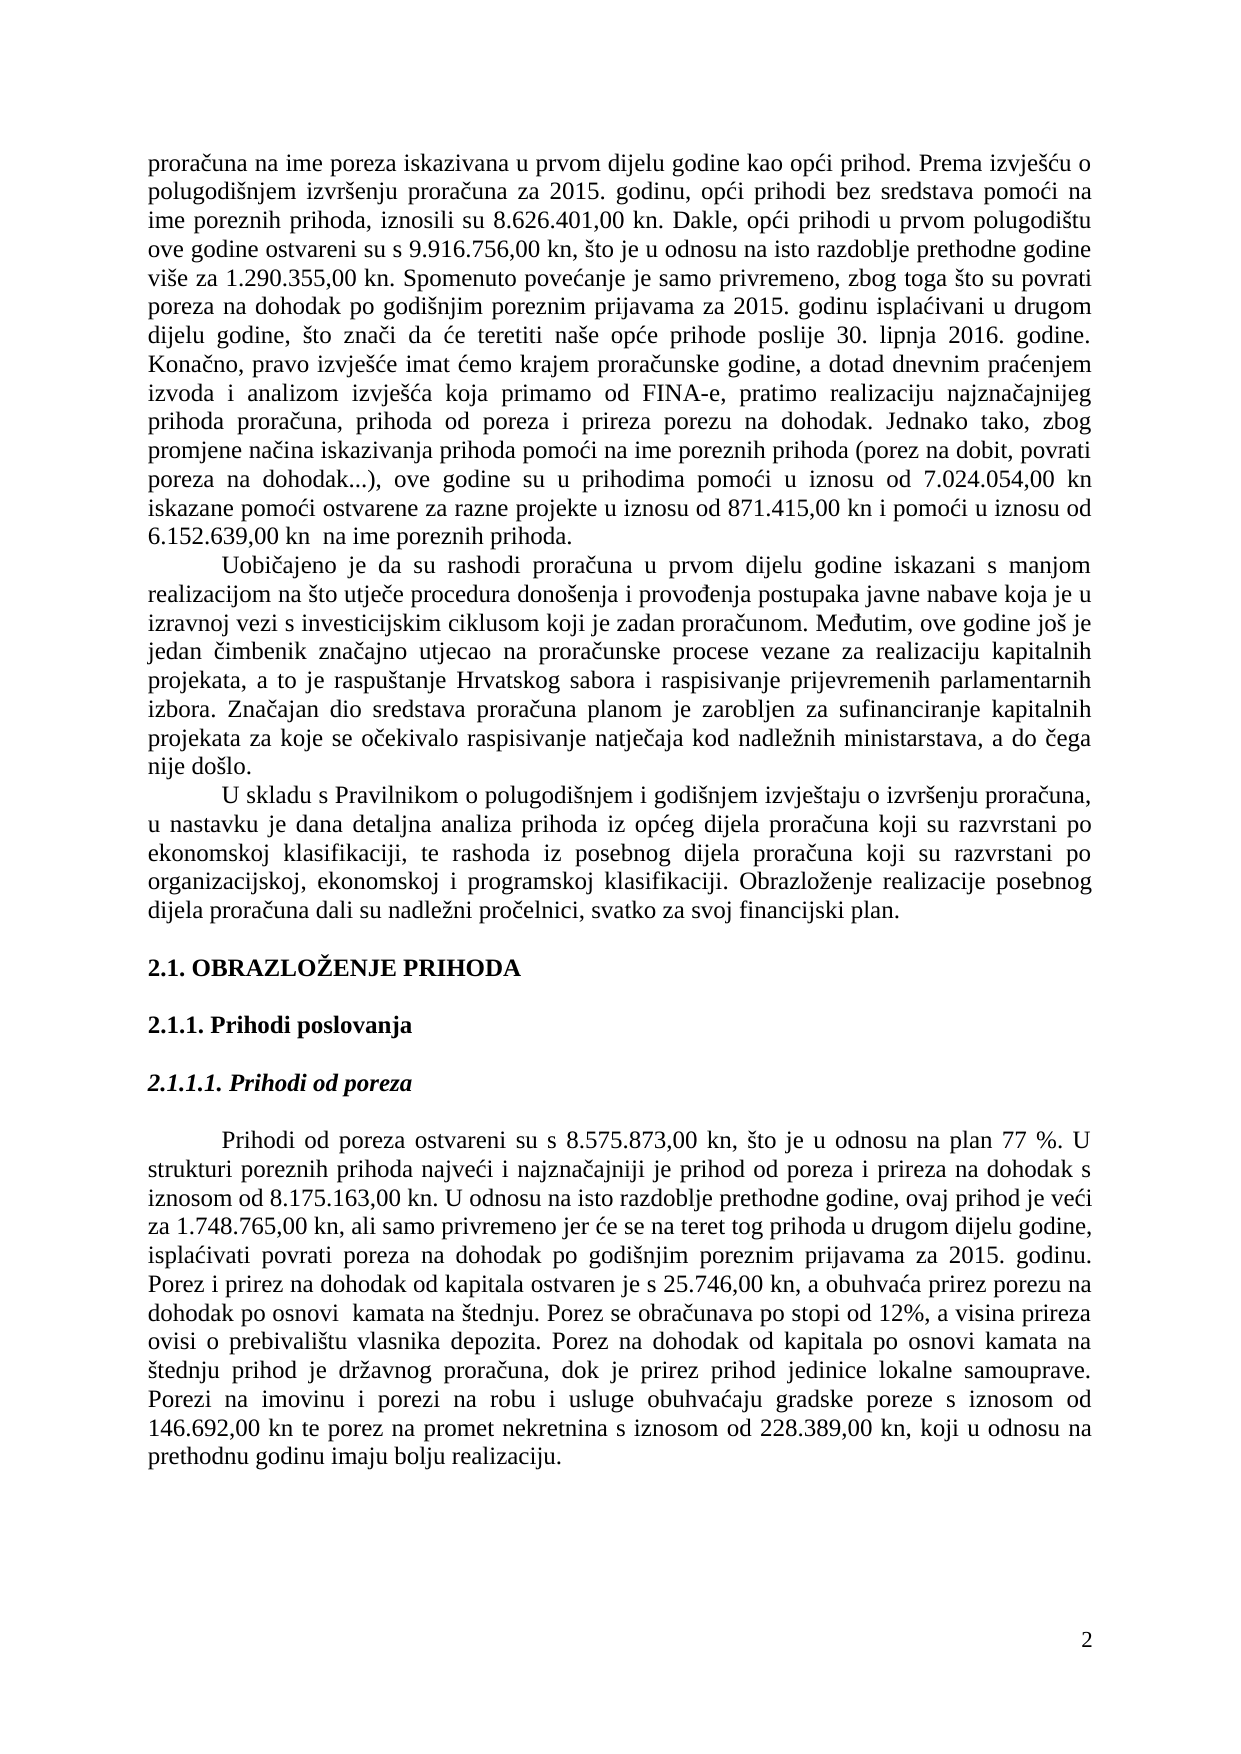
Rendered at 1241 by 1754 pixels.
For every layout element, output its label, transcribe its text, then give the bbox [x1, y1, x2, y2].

text 2.1. OBRAZLOŽENJE PRIHODA [148, 953, 1093, 981]
text Prihodi od poreza ostvareni su s 8.575.873,00 kn, što je u odnosu na plan 77 %. U strukturi poreznih prihoda najveći i najznačajniji je prihod od poreza i prireza na dohodak s iznosom od 8.175.163,00 kn. U odnosu na isto razdoblje prethodne godine, ovaj prihod je veći za 1.748.765,00 kn, ali samo privremeno jer će se na teret tog prihoda u drugom dijelu godine, isplaćivati povrati poreza na dohodak po godišnjim poreznim prijavama za 2015. godinu. Porez i prirez na dohodak od kapitala ostvaren je s 25.746,00 kn, a obuhvaća prirez porezu na dohodak po osnovi kamata na štednju. Porez se obračunava po stopi od 12%, a visina prireza ovisi o prebivalištu vlasnika depozita. Porez na dohodak od kapitala po osnovi kamata na štednju prihod je državnog proračuna, dok je prirez prihod jedinice lokalne samouprave. Porezi na imovinu i porezi na robu i usluge obuhvaćaju gradske poreze s iznosom od 146.692,00 kn te porez na promet nekretnina s iznosom od 228.389,00 kn, koji u odnosu na prethodnu godinu imaju bolju realizaciju. [148, 1125, 1093, 1470]
text U skladu s Pravilnikom o polugodišnjem i godišnjem izvještaju o izvršenju proračuna, u nastavku je dana detaljna analiza prihoda iz općeg dijela proračuna koji su razvrstani po ekonomskoj klasifikaciji, te rashoda iz posebnog dijela proračuna koji su razvrstani po organizacijskoj, ekonomskoj i programskoj klasifikaciji. Obrazloženje realizacije posebnog dijela proračuna dali su nadležni pročelnici, svatko za svoj financijski plan. [148, 780, 1093, 924]
text 2.1.1. Prihodi poslovanja [148, 1010, 1093, 1039]
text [148, 148, 1093, 550]
text Uobičajeno je da su rashodi proračuna u prvom dijelu godine iskazani s manjom realizacijom na što utječe procedura donošenja i provođenja postupaka javne nabave koja je u izravnoj vezi s investicijskim ciklusom koji je zadan proračunom. Međutim, ove godine još je jedan čimbenik značajno utjecao na proračunske procese vezane za realizaciju kapitalnih projekata, a to je raspuštanje Hrvatskog sabora i raspisivanje prijevremenih parlamentarnih izbora. Značajan dio sredstava proračuna planom je zarobljen za sufinanciranje kapitalnih projekata za koje se očekivalo raspisivanje natječaja kod nadležnih ministarstava, a do čega nije došlo. [148, 550, 1093, 780]
list 2.1.1.1. Prihodi od poreza [148, 1068, 1093, 1096]
